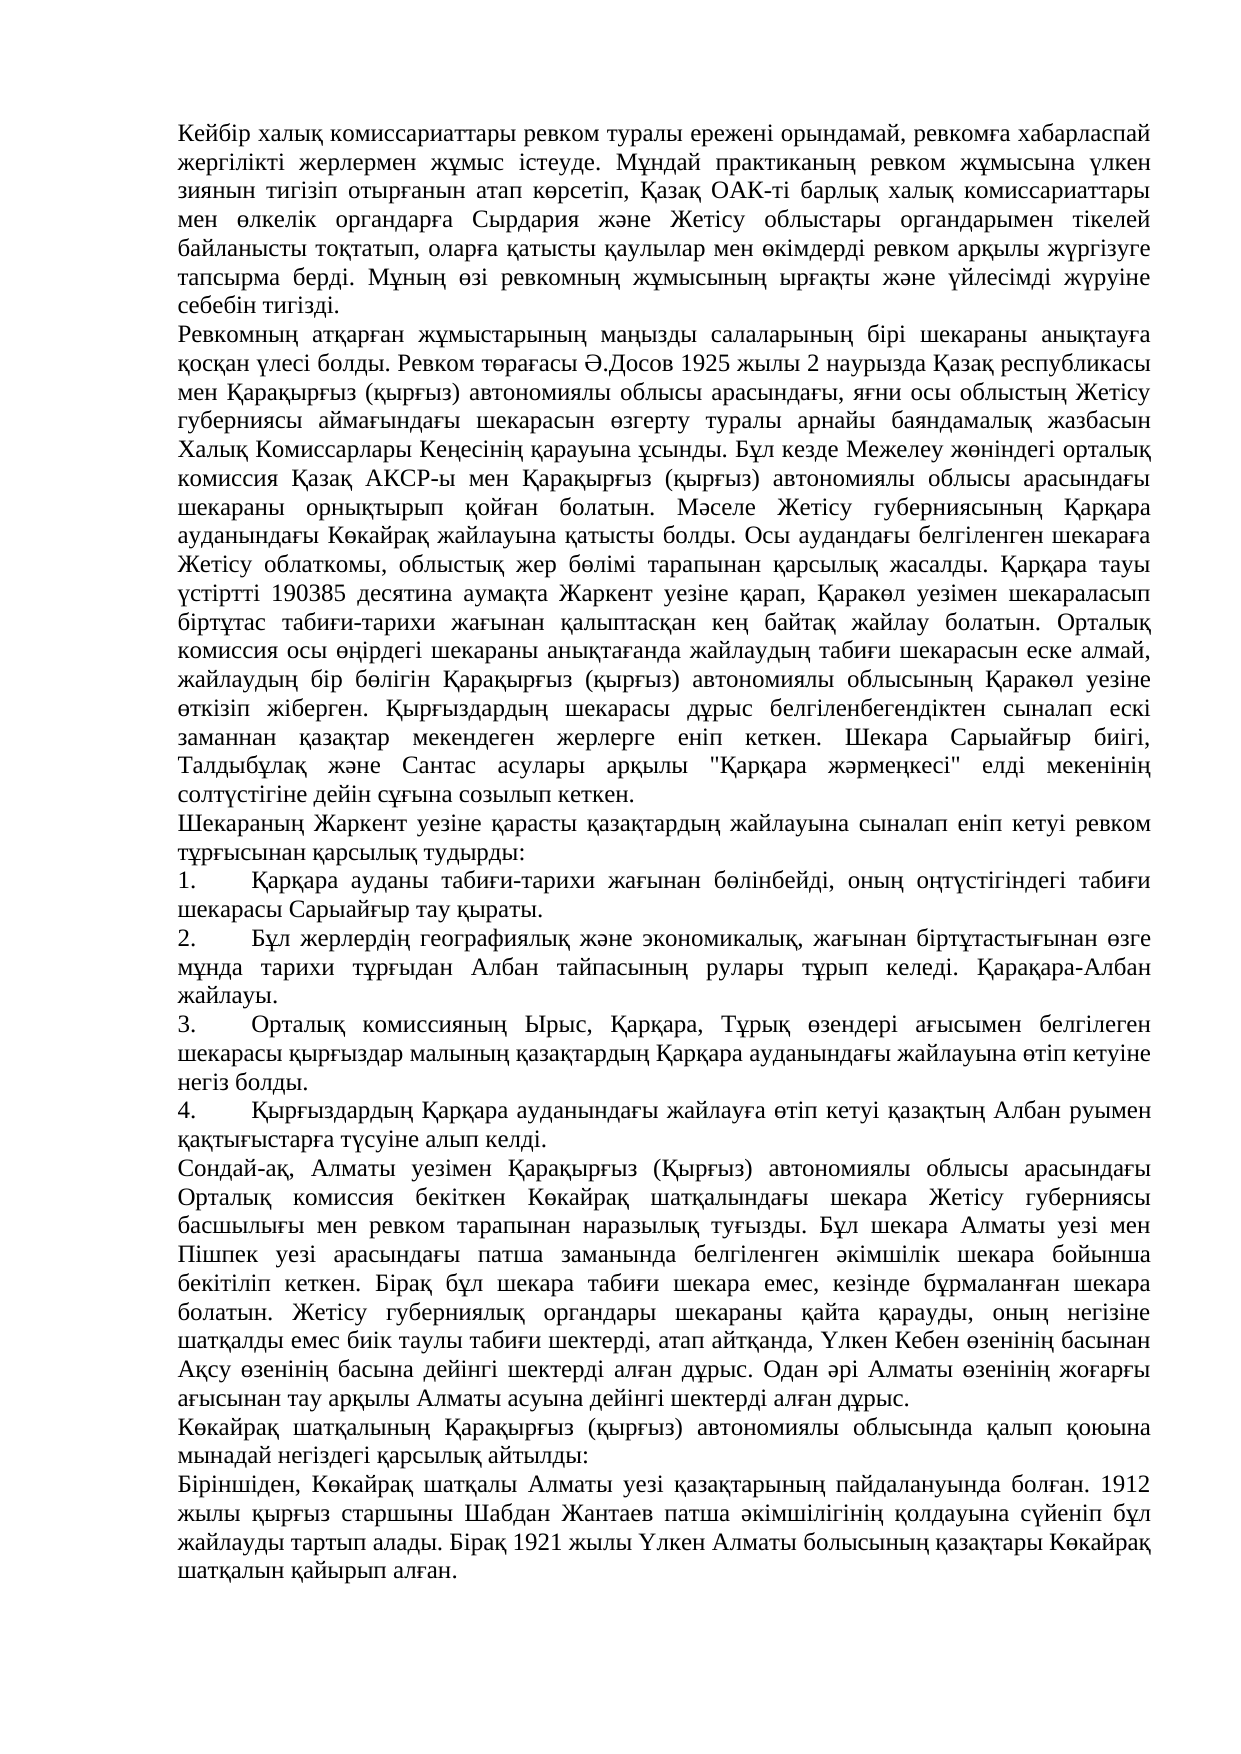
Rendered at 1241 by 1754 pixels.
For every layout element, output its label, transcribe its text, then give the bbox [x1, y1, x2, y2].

text Шекараның Жаркент уезіне қарасты қазақтардың жайлауына сыналап еніп кетуі ревком тұрғысынан қарсылық тудырды: [177, 808, 1152, 866]
text Көкайрақ шатқалының Қарақырғыз (қырғыз) автономиялы облысында қалып қоюына мынадай негіздегі қарсылық айтылды: [177, 1412, 1152, 1469]
text 3. Орталық комиссияның Ырыс, Қарқара, Тұрық өзендері ағысымен белгілеген шекарасы қырғыздар малының қазақтардың Қарқара ауданындағы жайлауына өтіп кетуіне негіз болды. [177, 1009, 1152, 1096]
text Ревкомның атқарған жұмыстарының маңызды салаларының бірі шекараны анықтауға қосқан үлесі болды. Ревком төрағасы Ә.Досов 1925 жылы 2 наурызда Қазақ республикасы мен Қарақырғыз (қырғыз) автономиялы облысы арасындағы, яғни осы облыстың Жетісу губерниясы аймағындағы шекарасын өзгерту туралы арнайы баяндамалық жазбасын Халық Комиссарлары Кеңесінің қарауына ұсынды. Бұл кезде Межелеу жөніндегі орталық комиссия Қазақ АКСР-ы мен Қарақырғыз (қырғыз) автономиялы облысы арасындағы шекараны орнықтырып қойған болатын. Мәселе Жетісу губерниясының Қарқара ауданындағы Көкайрақ жайлауына қатысты болды. Осы аудандағы белгіленген шекараға Жетісу облаткомы, облыстық жер бөлімі тарапынан қарсылық жасалды. Қарқара тауы үстіртті 190385 десятина аумақта Жаркент уезіне қарап, Қаракөл уезімен шекараласып біртұтас табиғи-тарихи жағынан қалыптасқан кең байтақ жайлау болатын. Орталық комиссия осы өңірдегі шекараны анықтағанда жайлаудың табиғи шекарасын еске алмай, жайлаудың бір бөлігін Қарақырғыз (қырғыз) автономиялы облысының Қаракөл уезіне өткізіп жіберген. Қырғыздардың шекарасы дұрыс белгіленбегендіктен сыналап ескі заманнан қазақтар мекендеген жерлерге еніп кеткен. Шекара Сарыайғыр биігі, Талдыбұлақ және Сантас асулары арқылы "Қарқара жәрмеңкесі" елді мекенінің солтүстігіне дейін сұғына созылып кеткен. [177, 319, 1152, 808]
text 1. Қарқара ауданы табиғи-тарихи жағынан бөлінбейді, оның оңтүстігіндегі табиғи шекарасы Сарыайғыр тау қыраты. [177, 866, 1152, 923]
text 4. Қырғыздардың Қарқара ауданындағы жайлауға өтіп кетуі қазақтың Албан руымен қақтығыстарға түсуіне алып келді. [177, 1096, 1152, 1153]
text 2. Бұл жерлердің географиялық және экономикалық, жағынан біртұтастығынан өзге мұнда тарихи тұрғыдан Албан тайпасының рулары тұрып келеді. Қарақара-Албан жайлауы. [177, 923, 1152, 1009]
text Сондай-ақ, Алматы уезімен Қарақырғыз (Қырғыз) автономиялы облысы арасындағы Орталық комиссия бекіткен Көкайрақ шатқалындағы шекара Жетісу губерниясы басшылығы мен ревком тарапынан наразылық туғызды. Бұл шекара Алматы уезі мен Пішпек уезі арасындағы патша заманында белгіленген әкімшілік шекара бойынша бекітіліп кеткен. Бірақ бұл шекара табиғи шекара емес, кезінде бұрмаланған шекара болатын. Жетісу губерниялық органдары шекараны қайта қарауды, оның негізіне шатқалды емес биік таулы табиғи шектерді, атап айтқанда, Үлкен Кебен өзенінің басынан Ақсу өзенінің басына дейінгі шектерді алған дұрыс. Одан әрі Алматы өзенінің жоғарғы ағысынан тау арқылы Алматы асуына дейінгі шектерді алған дұрыс. [177, 1153, 1152, 1412]
text Біріншіден, Көкайрақ шатқалы Алматы уезі қазақтарының пайдалануында болған. 1912 жылы қырғыз старшыны Шабдан Жантаев патша әкімшілігінің қолдауына сүйеніп бұл жайлауды тартып алады. Бірақ 1921 жылы Үлкен Алматы болысының қазақтары Көкайрақ шатқалын қайырып алған. [177, 1469, 1152, 1584]
text Кейбір халық комиссариаттары ревком туралы ережені орындамай, ревкомға хабарласпай жергілікті жерлермен жұмыс істеуде. Мұндай практиканың ревком жұмысына үлкен зиянын тигізіп отырғанын атап көрсетіп, Қазақ ОАК-ті барлық халық комиссариаттары мен өлкелік органдарға Сырдария және Жетісу облыстары органдарымен тікелей байланысты тоқтатып, оларға қатысты қаулылар мен өкімдерді ревком арқылы жүргізуге тапсырма берді. Мұның өзі ревкомның жұмысының ырғақты және үйлесімді жүруіне себебін тигізді. [177, 118, 1152, 319]
